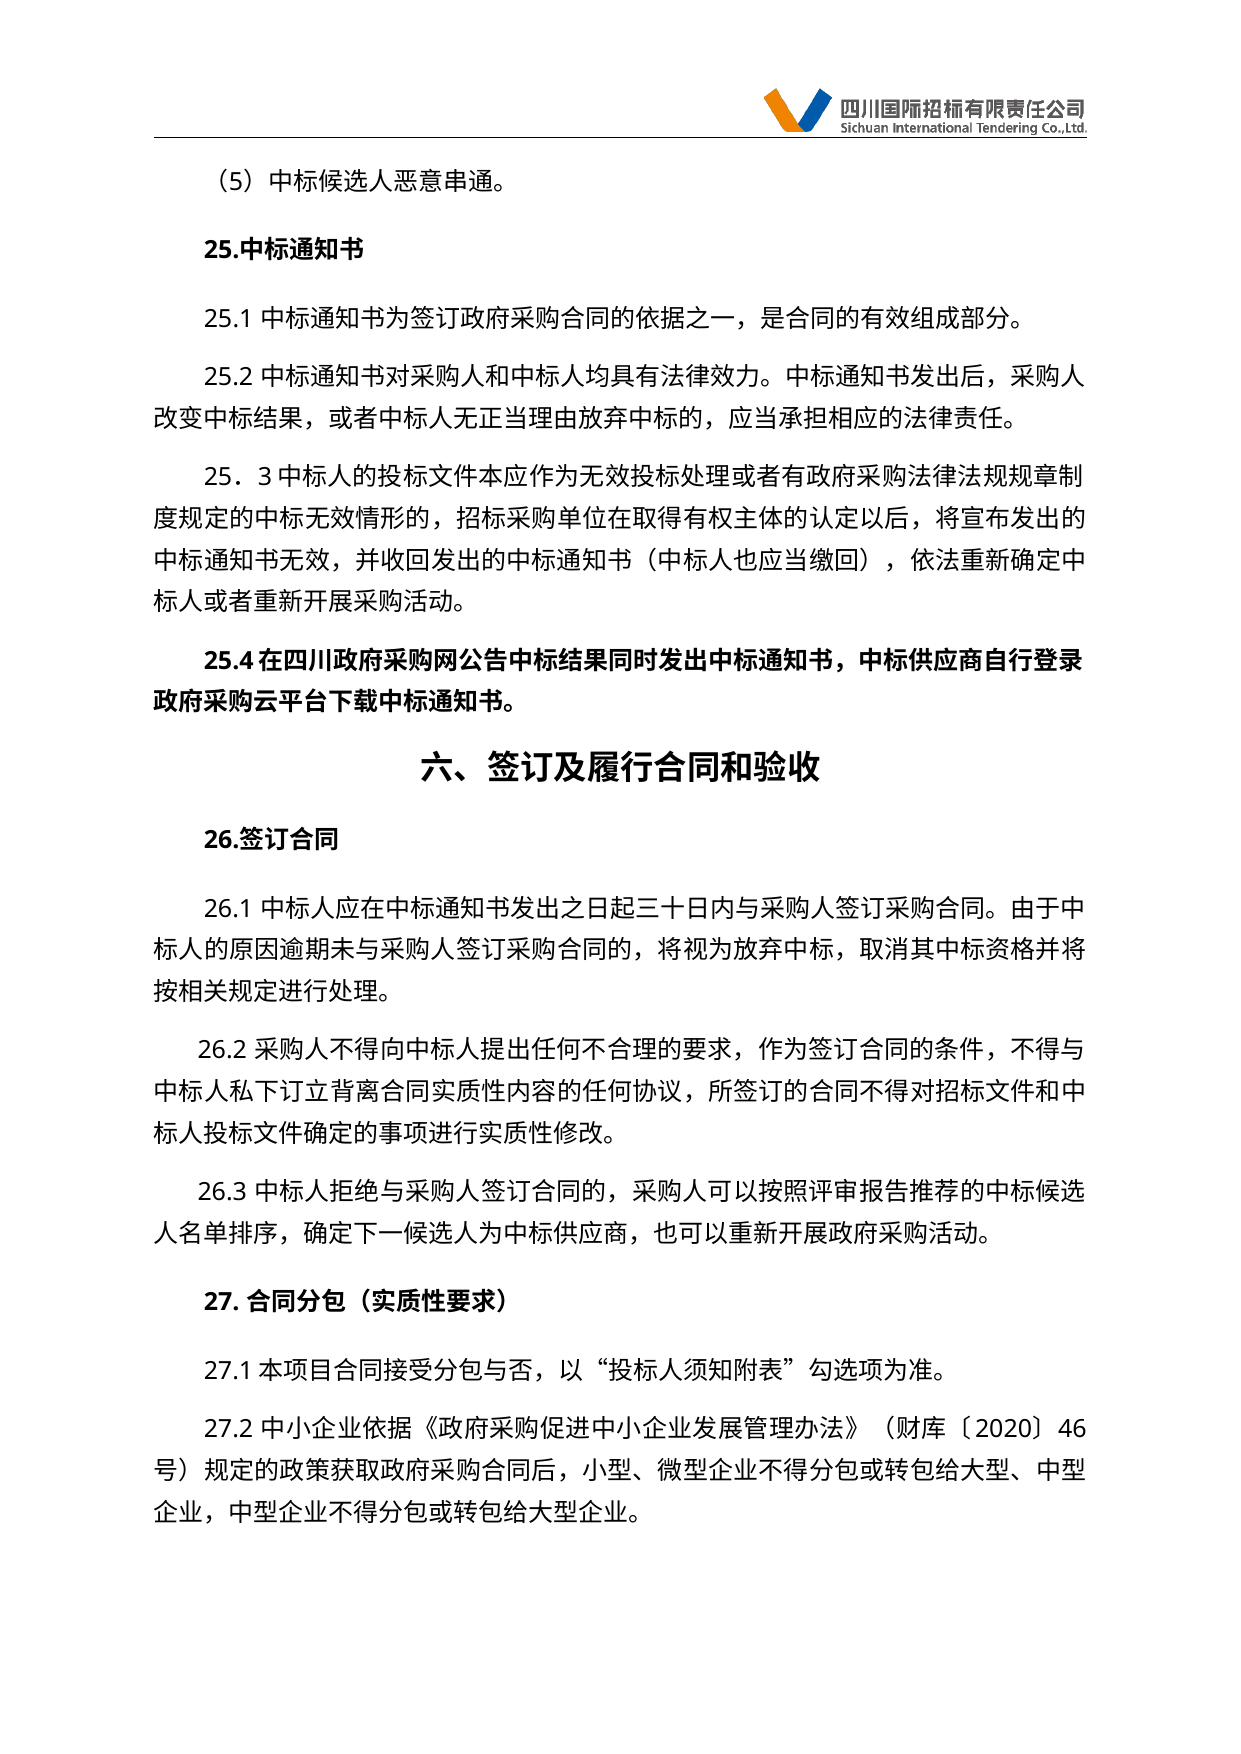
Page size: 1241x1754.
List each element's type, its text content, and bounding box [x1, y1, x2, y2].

text 25．3中标人的投标文件本应作为无效投标处理或者有政府采购法律法规规章制度规定的中标无效情形的，招标采购单位在取得有权主体的认定以后，将宣布发出的中标通知书无效，并收回发出的中标通知书（中标人也应当缴回），依法重新确定中标人或者重新开展采购活动。 [153, 452, 1087, 619]
text 26.2 采购人不得向中标人提出任何不合理的要求，作为签订合同的条件，不得与中标人私下订立背离合同实质性内容的任何协议，所签订的合同不得对招标文件和中标人投标文件确定的事项进行实质性修改。 [153, 1025, 1087, 1150]
text （5）中标候选人恶意串通。 [153, 157, 1087, 198]
text 26.1 中标人应在中标通知书发出之日起三十日内与采购人签订采购合同。由于中标人的原因逾期未与采购人签订采购合同的，将视为放弃中标，取消其中标资格并将按相关规定进行处理。 [153, 884, 1087, 1009]
subtitle 六、签订及履行合同和验收 [153, 746, 1087, 788]
subtitle 25.中标通知书 [153, 225, 1087, 267]
text 27.1本项目合同接受分包与否，以“投标人须知附表”勾选项为准。 [153, 1346, 1087, 1388]
picture [763, 88, 1087, 135]
subtitle 27. 合同分包（实质性要求） [153, 1277, 1087, 1319]
text 25.4在四川政府采购网公告中标结果同时发出中标通知书，中标供应商自行登录政府采购云平台下载中标通知书。 [153, 636, 1087, 719]
subtitle 26.签订合同 [153, 815, 1087, 857]
text 25.1 中标通知书为签订政府采购合同的依据之一，是合同的有效组成部分。 [153, 294, 1087, 336]
text 25.2 中标通知书对采购人和中标人均具有法律效力。中标通知书发出后，采购人改变中标结果，或者中标人无正当理由放弃中标的，应当承担相应的法律责任。 [153, 352, 1087, 436]
text 26.3 中标人拒绝与采购人签订合同的，采购人可以按照评审报告推荐的中标候选人名单排序，确定下一候选人为中标供应商，也可以重新开展政府采购活动。 [153, 1167, 1087, 1250]
text 27.2 中小企业依据《政府采购促进中小企业发展管理办法》（财库〔2020〕46号）规定的政策获取政府采购合同后，小型、微型企业不得分包或转包给大型、中型企业，中型企业不得分包或转包给大型企业。 [153, 1404, 1087, 1529]
